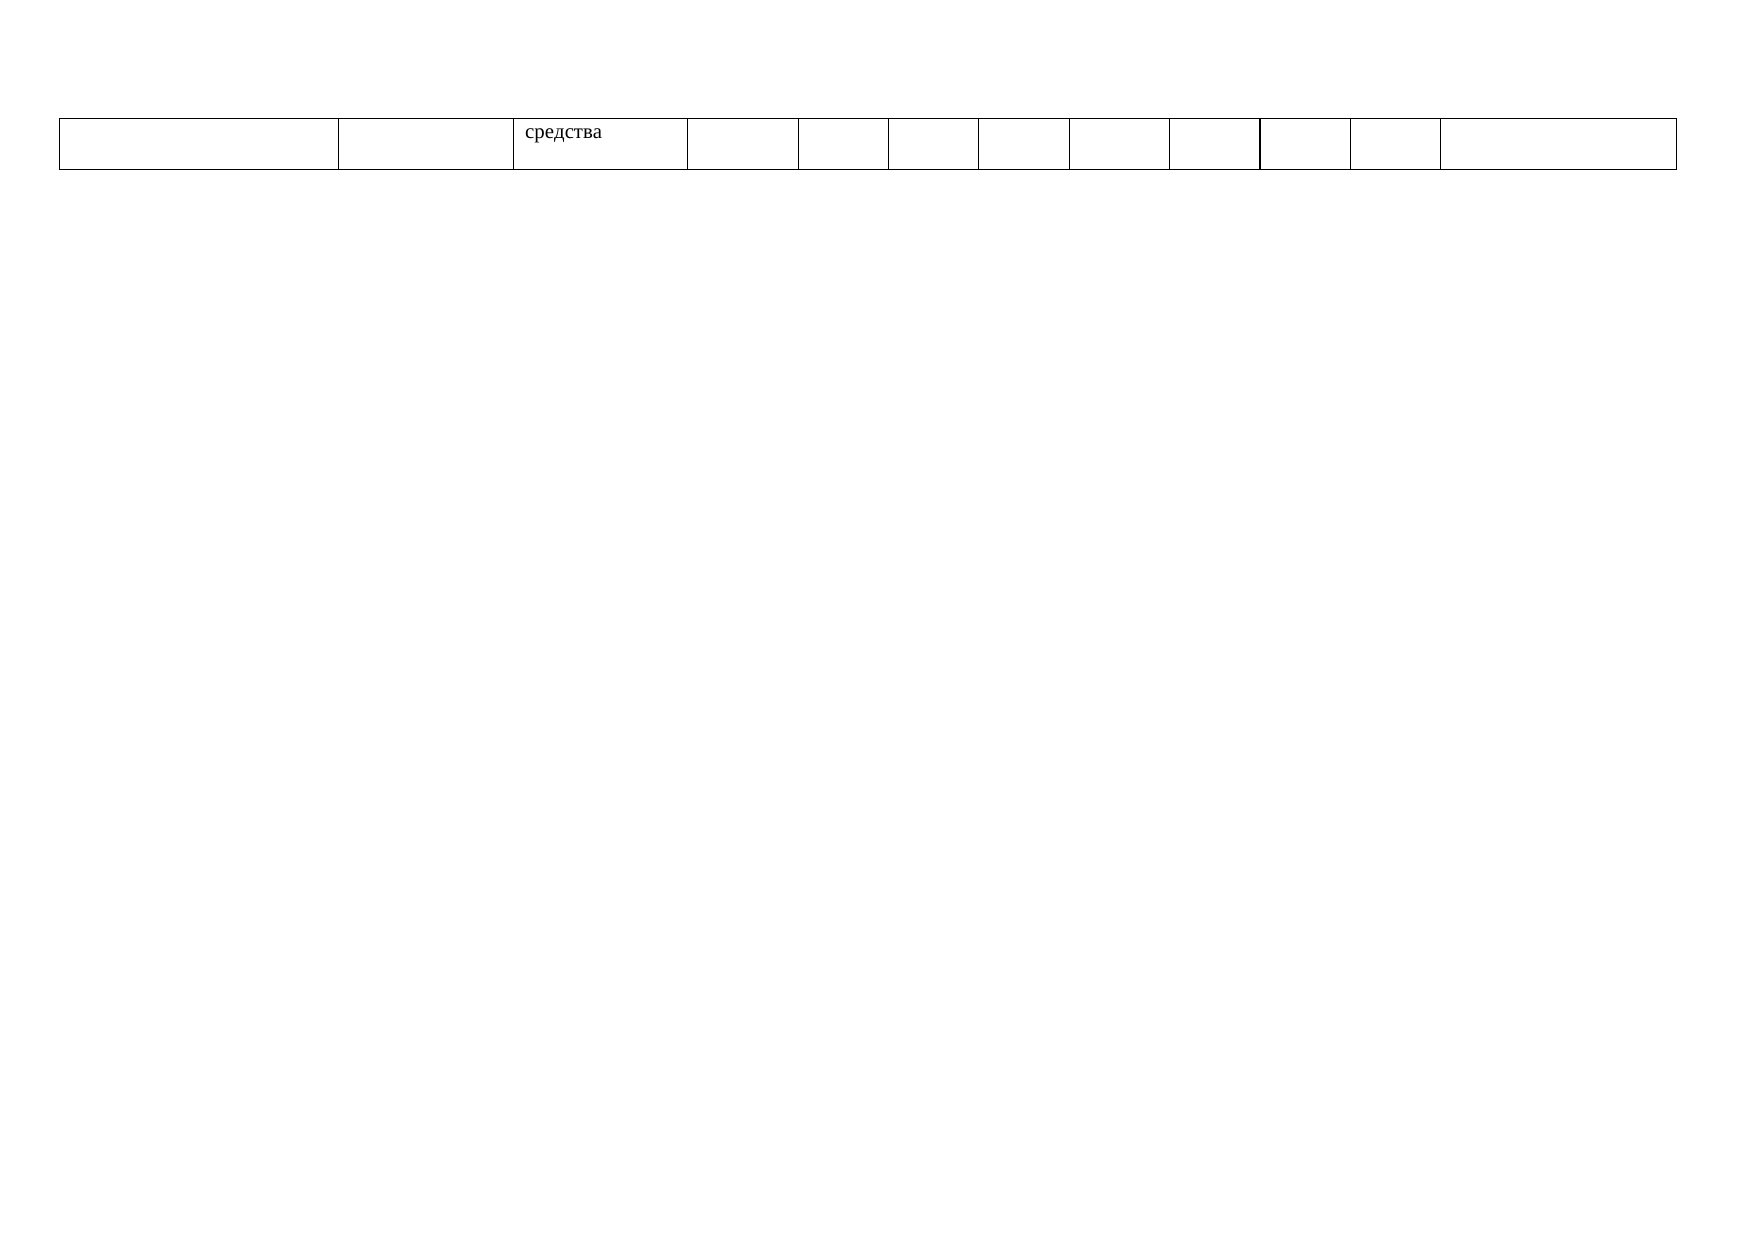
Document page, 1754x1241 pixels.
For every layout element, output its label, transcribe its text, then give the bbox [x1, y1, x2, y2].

table_cell 335,7 [1261, 119, 1350, 169]
table_cell [339, 119, 513, 169]
table_cell 1750,6 [889, 119, 978, 169]
table_cell 0 [799, 119, 888, 169]
table_cell 2073,2 [1070, 119, 1169, 169]
table_cell 2207,6 [979, 119, 1069, 169]
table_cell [514, 119, 687, 169]
table_cell 705,0 [1170, 119, 1259, 169]
table_cell [60, 119, 338, 169]
table_cell 7441,3 [688, 119, 798, 169]
table_cell 369,2 [1351, 119, 1440, 169]
